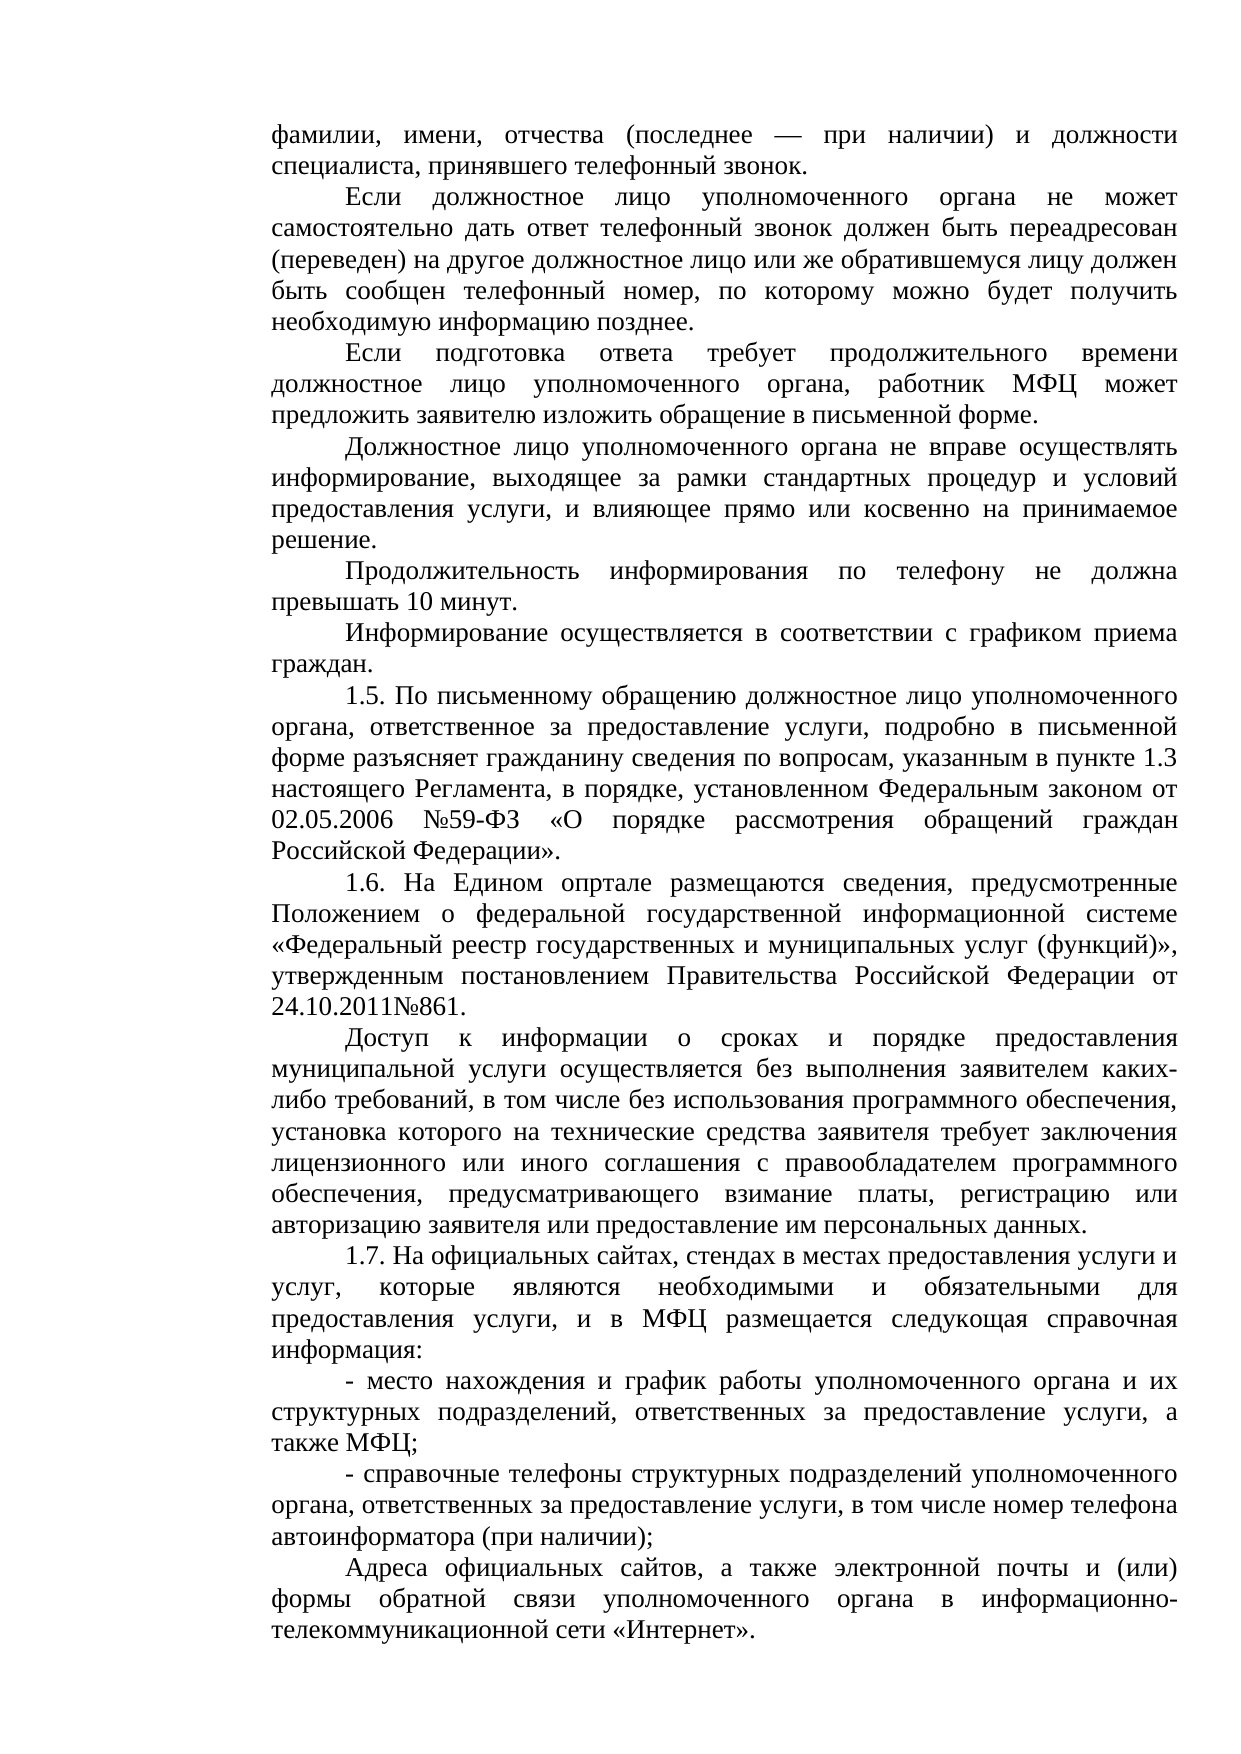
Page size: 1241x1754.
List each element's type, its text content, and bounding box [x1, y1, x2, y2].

text Если должностное лицо уполномоченного органа не может самостоятельно дать ответ телефонный звонок должен быть переадресован (переведен) на другое должностное лицо или же обратившемуся лицу должен быть сообщен телефонный номер, по которому можно будет получить необходимую информацию позднее. [271, 180, 1179, 336]
text 1.7. На официальных сайтах, стендах в местах предоставления услуги и услуг, которые являются необходимыми и обязательными для предоставления услуги, и в МФЦ размещается следукощая справочная информация: [271, 1239, 1179, 1364]
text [271, 118, 1179, 180]
text 1.6. На Едином опртале размещаются сведения, предусмотренные Положением о федеральной государственной информационной системе «Федеральный реестр государственных и муниципальных услуг (функций)», утвержденным постановлением Правительства Российской Федерации от 24.10.2011№861. [271, 866, 1179, 1021]
text Должностное лицо уполномоченного органа не вправе осуществлять информирование, выходящее за рамки стандартных процедур и условий предоставления услуги, и влияющее прямо или косвенно на принимаемое решение. [271, 429, 1179, 554]
text Доступ к информации о сроках и порядке предоставления муниципальной услуги осуществляется без выполнения заявителем каких-либо требований, в том числе без использования программного обеспечения, установка которого на технические средства заявителя требует заключения лицензионного или иного соглашения с правообладателем программного обеспечения, предусматривающего взимание платы, регистрацию или авторизацию заявителя или предоставление им персональных данных. [271, 1021, 1179, 1239]
text Продолжительность информирования по телефону не должна превышать 10 минут. [271, 554, 1179, 616]
text Адреса официальных сайтов, а также электронной почты и (или) формы обратной связи уполномоченного органа в информационно-телекоммуникационной сети «Интернет». [271, 1551, 1179, 1644]
text - справочные телефоны структурных подразделений уполномоченного органа, ответственных за предоставление услуги, в том числе номер телефона автоинформатора (при наличии); [271, 1457, 1179, 1551]
text 1.5. По письменному обращению должностное лицо уполномоченного органа, ответственное за предоставление услуги, подробно в письменной форме разъясняет гражданину сведения по вопросам, указанным в пункте 1.3 настоящего Регламента, в порядке, установленном Федеральным законом от 02.05.2006 №59-ФЗ «О порядке рассмотрения обращений граждан Российской Федерации». [271, 679, 1179, 866]
text Если подготовка ответа требует продолжительного времени должностное лицо уполномоченного органа, работник МФЦ может предложить заявителю изложить обращение в письменной форме. [271, 336, 1179, 429]
text Информирование осуществляется в соответствии с графиком приема граждан. [271, 616, 1179, 679]
text - место нахождения и график работы уполномоченного органа и их структурных подразделений, ответственных за предоставление услуги, а также МФЦ; [271, 1364, 1179, 1457]
